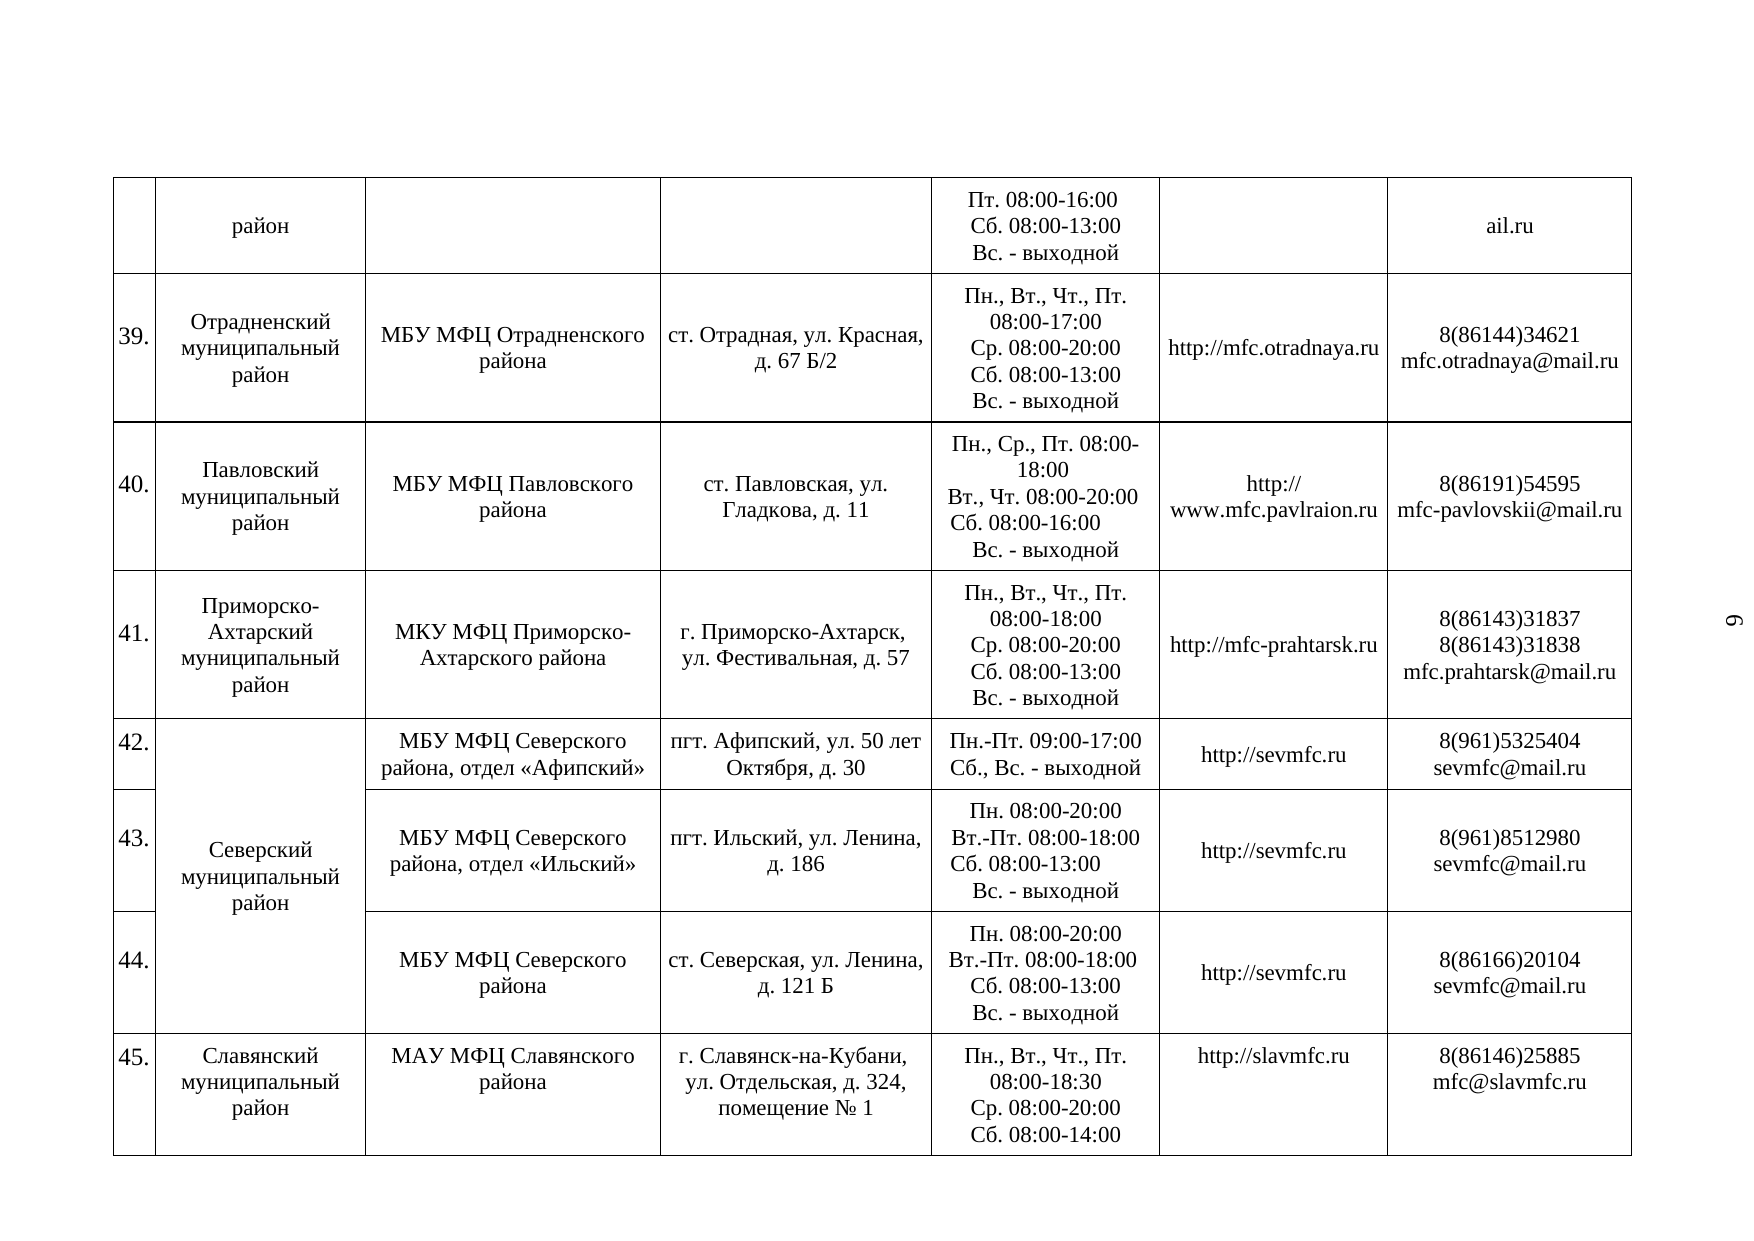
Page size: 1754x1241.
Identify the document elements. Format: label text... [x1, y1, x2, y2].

table_cell [114, 1034, 155, 1155]
table_cell 8(86166)20104 sevmfc@mail.ru [1388, 912, 1631, 1033]
table_cell 8(86144)34621 mfc.otradnaya@mail.ru [1388, 274, 1631, 421]
table_cell ст. Павловская, ул. Гладкова, д. 11 [661, 423, 931, 570]
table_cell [1388, 178, 1631, 273]
table_cell [114, 790, 155, 911]
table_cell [661, 1034, 931, 1155]
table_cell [366, 178, 660, 273]
table_cell [114, 178, 155, 273]
table_cell г. Приморско-Ахтарск, ул. Фестивальная, д. 57 [661, 571, 931, 718]
table_cell пгт. Ильский, ул. Ленина, д. 186 [661, 790, 931, 911]
table_cell http://mfc.otradnaya.ru [1160, 274, 1387, 421]
table_cell http://sevmfc.ru [1160, 719, 1387, 789]
table_cell [114, 274, 155, 421]
table_cell Пн., Вт., Чт., Пт. 08:00-17:00 Ср. 08:00-20:00 Сб. 08:00-13:00 Вс. - выходной [932, 274, 1159, 421]
table_cell [114, 912, 155, 1033]
table_cell Пн., Ср., Пт. 08:00-18:00 Вт., Чт. 08:00-20:00 Сб. 08:00-16:00 Вс. - выходной [932, 423, 1159, 570]
table_cell МКУ МФЦ Приморско-Ахтарского района [366, 571, 660, 718]
table_cell Северский муниципальный район [156, 719, 365, 1033]
table_cell Пн. 08:00-20:00 Вт.-Пт. 08:00-18:00 Сб. 08:00-13:00 Вс. - выходной [932, 912, 1159, 1033]
table_cell ст. Северская, ул. Ленина, д. 121 Б [661, 912, 931, 1033]
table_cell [1160, 178, 1387, 273]
table_cell Пн. 08:00-20:00 Вт.-Пт. 08:00-18:00 Сб. 08:00-13:00 Вс. - выходной [932, 790, 1159, 911]
table_cell http://www.mfc.pavlraion.ru [1160, 423, 1387, 570]
table_cell [114, 571, 155, 718]
table_cell [114, 719, 155, 789]
table_cell пгт. Афипский, ул. 50 лет Октября, д. 30 [661, 719, 931, 789]
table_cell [932, 178, 1159, 273]
table_cell МБУ МФЦ Северского района, отдел «Афипский» [366, 719, 660, 789]
table_cell Павловский муниципальный район [156, 423, 365, 570]
table_cell http://mfc-prahtarsk.ru [1160, 571, 1387, 718]
table_cell Пн.-Пт. 09:00-17:00 Сб., Вс. - выходной [932, 719, 1159, 789]
table_cell Отрадненский муниципальный район [156, 274, 365, 421]
table_cell http://sevmfc.ru [1160, 912, 1387, 1033]
table_cell ст. Отрадная, ул. Красная, д. 67 Б/2 [661, 274, 931, 421]
table_cell [114, 423, 155, 570]
table_cell МБУ МФЦ Павловского района [366, 423, 660, 570]
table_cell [366, 1034, 660, 1155]
table_cell МБУ МФЦ Северского района, отдел «Ильский» [366, 790, 660, 911]
table_cell http://sevmfc.ru [1160, 790, 1387, 911]
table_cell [1388, 1034, 1631, 1155]
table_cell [156, 178, 365, 273]
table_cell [932, 1034, 1159, 1155]
table_cell 8(86143)31837 8(86143)31838 mfс.prаhtаrsk@mаil.ru [1388, 571, 1631, 718]
table_cell МБУ МФЦ Северского района [366, 912, 660, 1033]
table_cell Пн., Вт., Чт., Пт. 08:00-18:00 Ср. 08:00-20:00 Сб. 08:00-13:00 Вс. - выходной [932, 571, 1159, 718]
table_cell Приморско-Ахтарский муниципальный район [156, 571, 365, 718]
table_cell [661, 178, 931, 273]
table_cell 8(961)5325404 sevmfc@mail.ru [1388, 719, 1631, 789]
table_cell 8(961)8512980 sevmfc@mail.ru [1388, 790, 1631, 911]
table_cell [156, 1034, 365, 1155]
table_cell МБУ МФЦ Отрадненского района [366, 274, 660, 421]
table_cell 8(86191)54595 mfc-pavlovskii@mail.ru [1388, 423, 1631, 570]
table_cell http://slavmfc.ru [1160, 1034, 1387, 1155]
